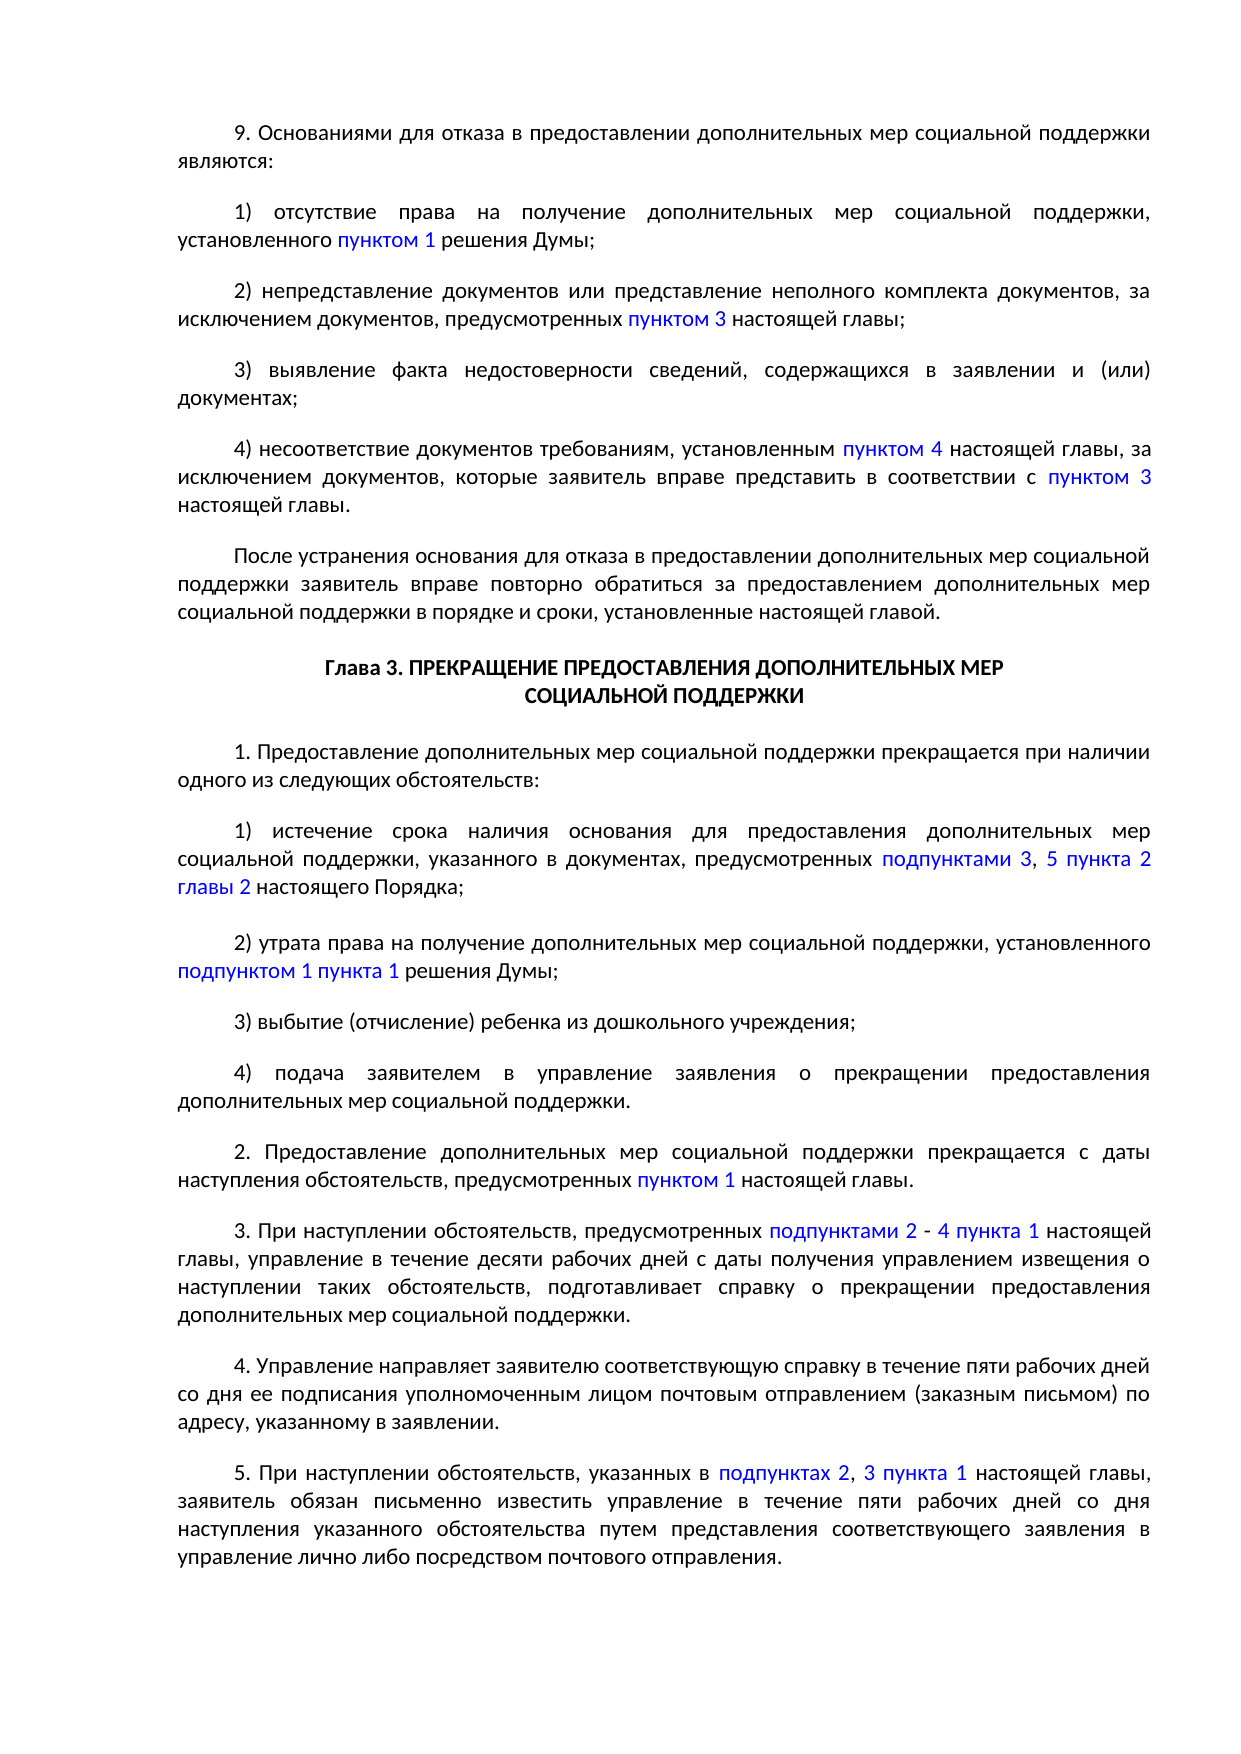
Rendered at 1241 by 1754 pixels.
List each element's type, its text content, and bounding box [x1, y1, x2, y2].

text После устранения основания для отказа в предоставлении дополнительных мер социальной поддержки заявитель вправе повторно обратиться за предоставлением дополнительных мер социальной поддержки в порядке и сроки, установленные настоящей главой. [177, 541, 1152, 625]
text 4) подача заявителем в управление заявления о прекращении предоставления дополнительных мер социальной поддержки. [177, 1058, 1152, 1114]
text 4) несоответствие документов требованиям, установленным пунктом 4 настоящей главы, за исключением документов, которые заявитель вправе представить в соответствии с пунктом 3 настоящей главы. [177, 434, 1152, 518]
text 1. Предоставление дополнительных мер социальной поддержки прекращается при наличии одного из следующих обстоятельств: [177, 737, 1152, 793]
text 9. Основаниями для отказа в предоставлении дополнительных мер социальной поддержки являются: [177, 118, 1152, 174]
text 2. Предоставление дополнительных мер социальной поддержки прекращается с даты наступления обстоятельств, предусмотренных пунктом 1 настоящей главы. [177, 1137, 1152, 1193]
text 4. Управление направляет заявителю соответствующую справку в течение пяти рабочих дней со дня ее подписания уполномоченным лицом почтовым отправлением (заказным письмом) по адресу, указанному в заявлении. [177, 1351, 1152, 1435]
text 1) истечение срока наличия основания для предоставления дополнительных мер социальной поддержки, указанного в документах, предусмотренных подпунктами 3, 5 пункта 2 главы 2 настоящего Порядка; [177, 816, 1152, 900]
text 3) выбытие (отчисление) ребенка из дошкольного учреждения; [177, 1007, 1152, 1035]
text 3. При наступлении обстоятельств, предусмотренных подпунктами 2 - 4 пункта 1 настоящей главы, управление в течение десяти рабочих дней с даты получения управлением извещения о наступлении таких обстоятельств, подготавливает справку о прекращении предоставления дополнительных мер социальной поддержки. [177, 1216, 1152, 1328]
text 2) непредставление документов или представление неполного комплекта документов, за исключением документов, предусмотренных пунктом 3 настоящей главы; [177, 276, 1152, 332]
text 3) выявление факта недостоверности сведений, содержащихся в заявлении и (или) документах; [177, 355, 1152, 411]
text 2) утрата права на получение дополнительных мер социальной поддержки, установленного подпунктом 1 пункта 1 решения Думы; [177, 928, 1152, 984]
title Глава 3. ПРЕКРАЩЕНИЕ ПРЕДОСТАВЛЕНИЯ ДОПОЛНИТЕЛЬНЫХ МЕР [177, 653, 1152, 681]
text 5. При наступлении обстоятельств, указанных в подпунктах 2, 3 пункта 1 настоящей главы, заявитель обязан письменно известить управление в течение пяти рабочих дней со дня наступления указанного обстоятельства путем представления соответствующего заявления в управление лично либо посредством почтового отправления. [177, 1458, 1152, 1570]
title СОЦИАЛЬНОЙ ПОДДЕРЖКИ [177, 681, 1152, 709]
text 1) отсутствие права на получение дополнительных мер социальной поддержки, установленного пунктом 1 решения Думы; [177, 197, 1152, 253]
